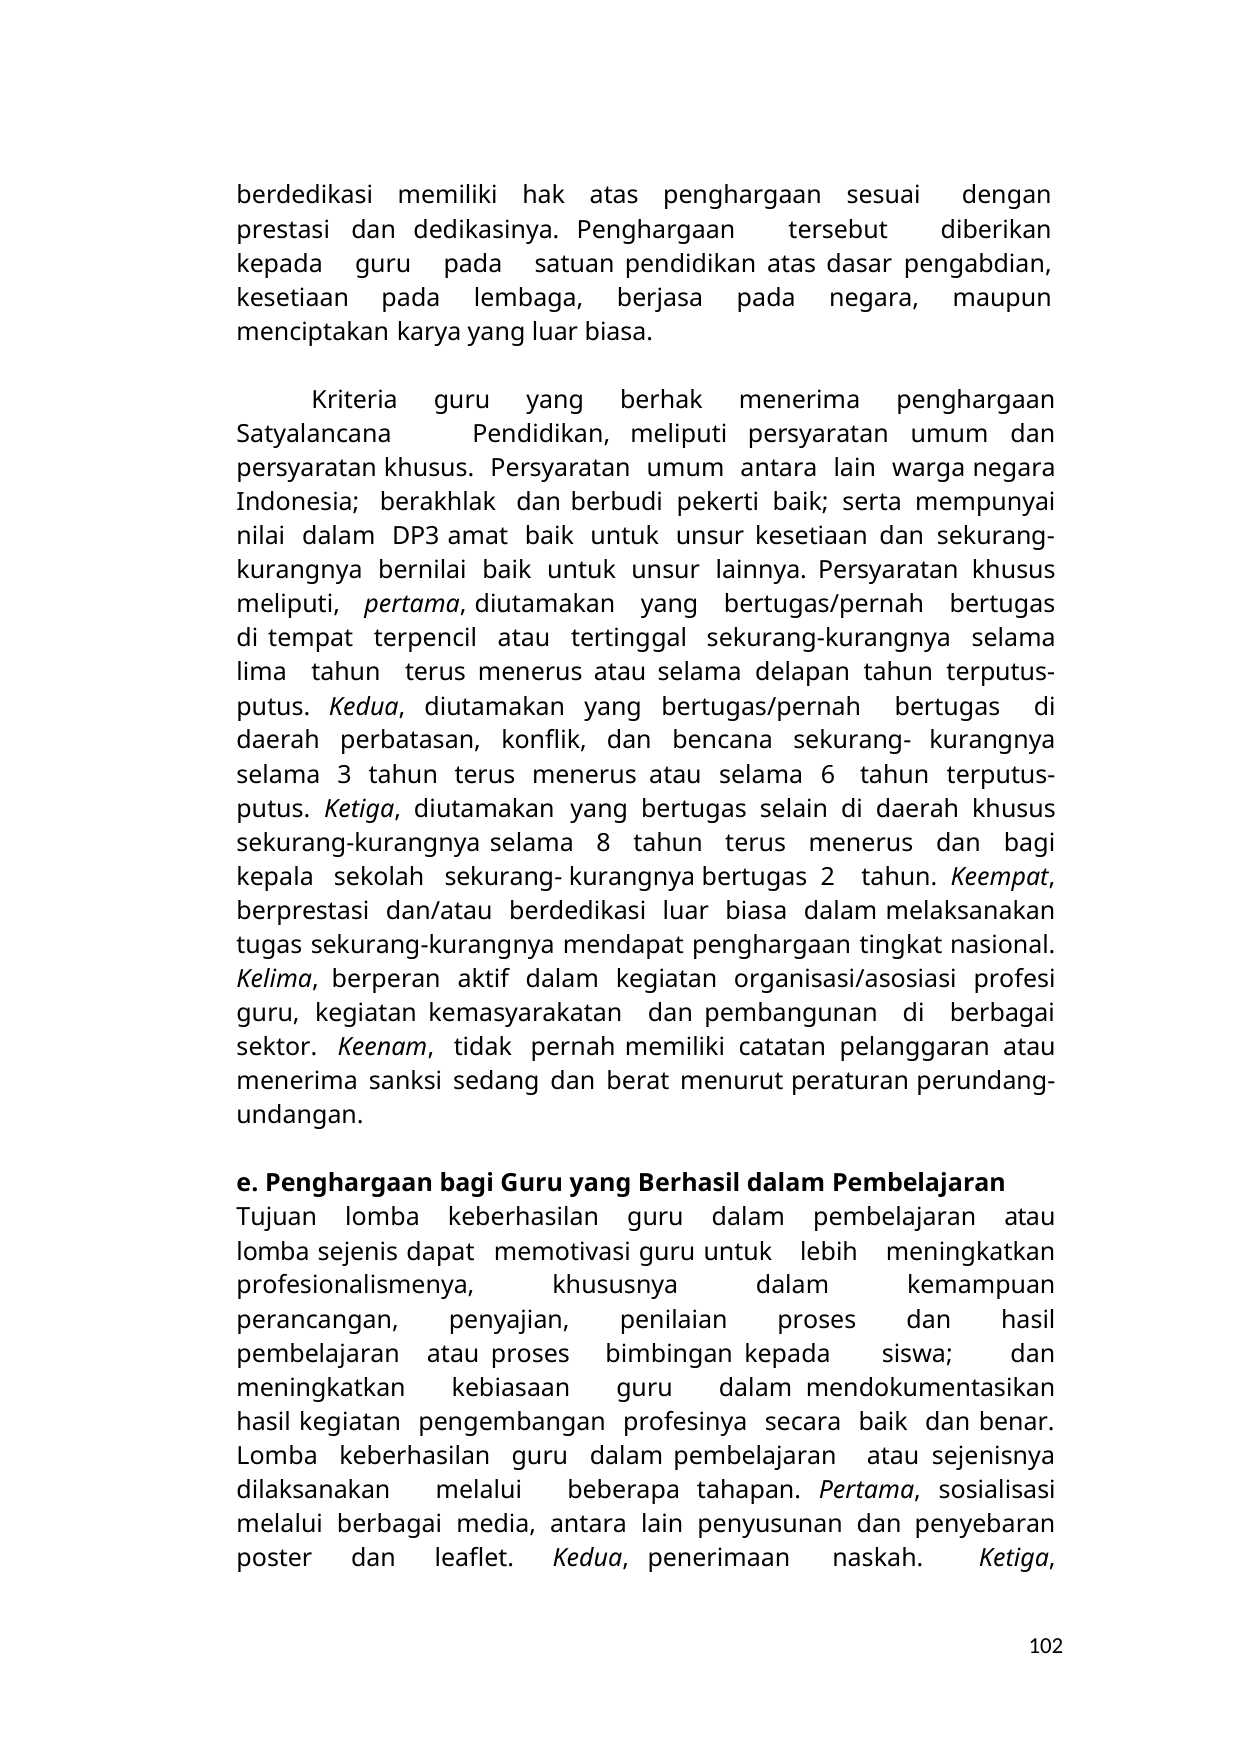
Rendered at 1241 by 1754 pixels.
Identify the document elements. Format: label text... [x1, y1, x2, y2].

text e. Penghargaan bagi Guru yang Berhasil dalam Pembelajaran [236, 1165, 1063, 1199]
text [236, 1199, 1055, 1574]
text Kriteria guru yang berhak menerima penghargaan Satyalancana Pendidikan, meliputi persyaratan umum dan persyaratan khusus. Persyaratan umum antara lain warga negara Indonesia; berakhlak dan berbudi pekerti baik; serta mempunyai nilai dalam DP3 amat baik untuk unsur kesetiaan dan sekurang-kurangnya bernilai baik untuk unsur lainnya. Persyaratan khusus meliputi, pertama, diutamakan yang bertugas/pernah bertugas di tempat terpencil atau tertinggal sekurang-kurangnya selama lima tahun terus menerus atau selama delapan tahun terputus-putus. Kedua, diutamakan yang bertugas/pernah bertugas di daerah perbatasan, konflik, dan bencana sekurang- kurangnya selama 3 tahun terus menerus atau selama 6 tahun terputus-putus. Ketiga, diutamakan yang bertugas selain di daerah khusus sekurang-kurangnya selama 8 tahun terus menerus dan bagi kepala sekolah sekurang- kurangnya bertugas 2 tahun. Keempat, berprestasi dan/atau berdedikasi luar biasa dalam melaksanakan tugas sekurang-kurangnya mendapat penghargaan tingkat nasional. Kelima, berperan aktif dalam kegiatan organisasi/asosiasi profesi guru, kegiatan kemasyarakatan dan pembangunan di berbagai sektor. Keenam, tidak pernah memiliki catatan pelanggaran atau menerima sanksi sedang dan berat menurut peraturan perundang-undangan. [236, 382, 1055, 1131]
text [236, 177, 1051, 347]
